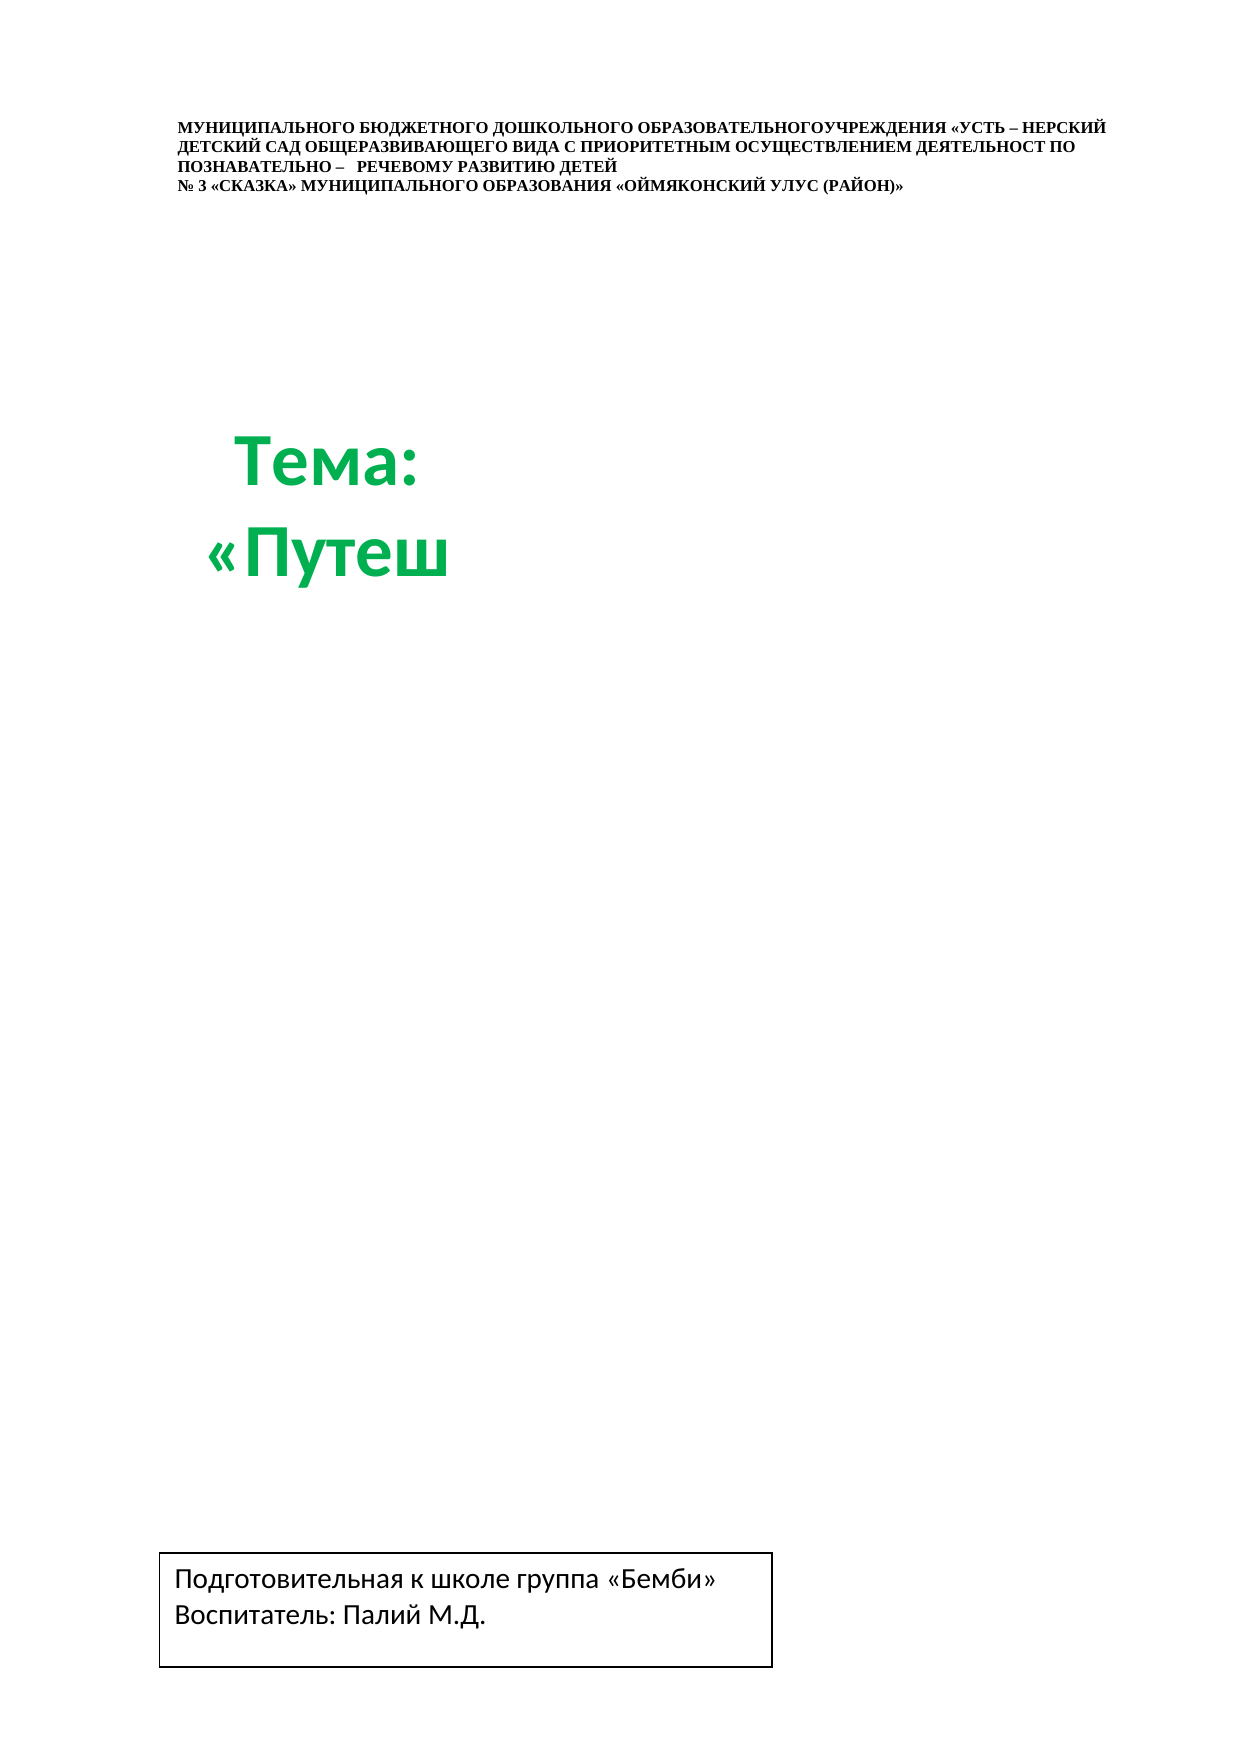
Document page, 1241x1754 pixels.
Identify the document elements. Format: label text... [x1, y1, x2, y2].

text № 3 «СКАЗКА» МУНИЦИПАЛЬНОГО ОБРАЗОВАНИЯ «ОЙМЯКОНСКИЙ УЛУС (РАЙОН)» [177, 176, 1152, 195]
text МУНИЦИПАЛЬНОГО БЮДЖЕТНОГО ДОШКОЛЬНОГО ОБРАЗОВАТЕЛЬНОГОУЧРЕЖДЕНИЯ «УСТЬ – НЕРСКИЙ ДЕТСКИЙ САД ОБЩЕРАЗВИВАЮЩЕГО ВИДА С ПРИОРИТЕТНЫМ ОСУЩЕСТВЛЕНИЕМ ДЕЯТЕЛЬНОСТ ПО ПОЗНАВАТЕЛЬНО – РЕЧЕВОМУ РАЗВИТИЮ ДЕТЕЙ [177, 118, 1152, 176]
